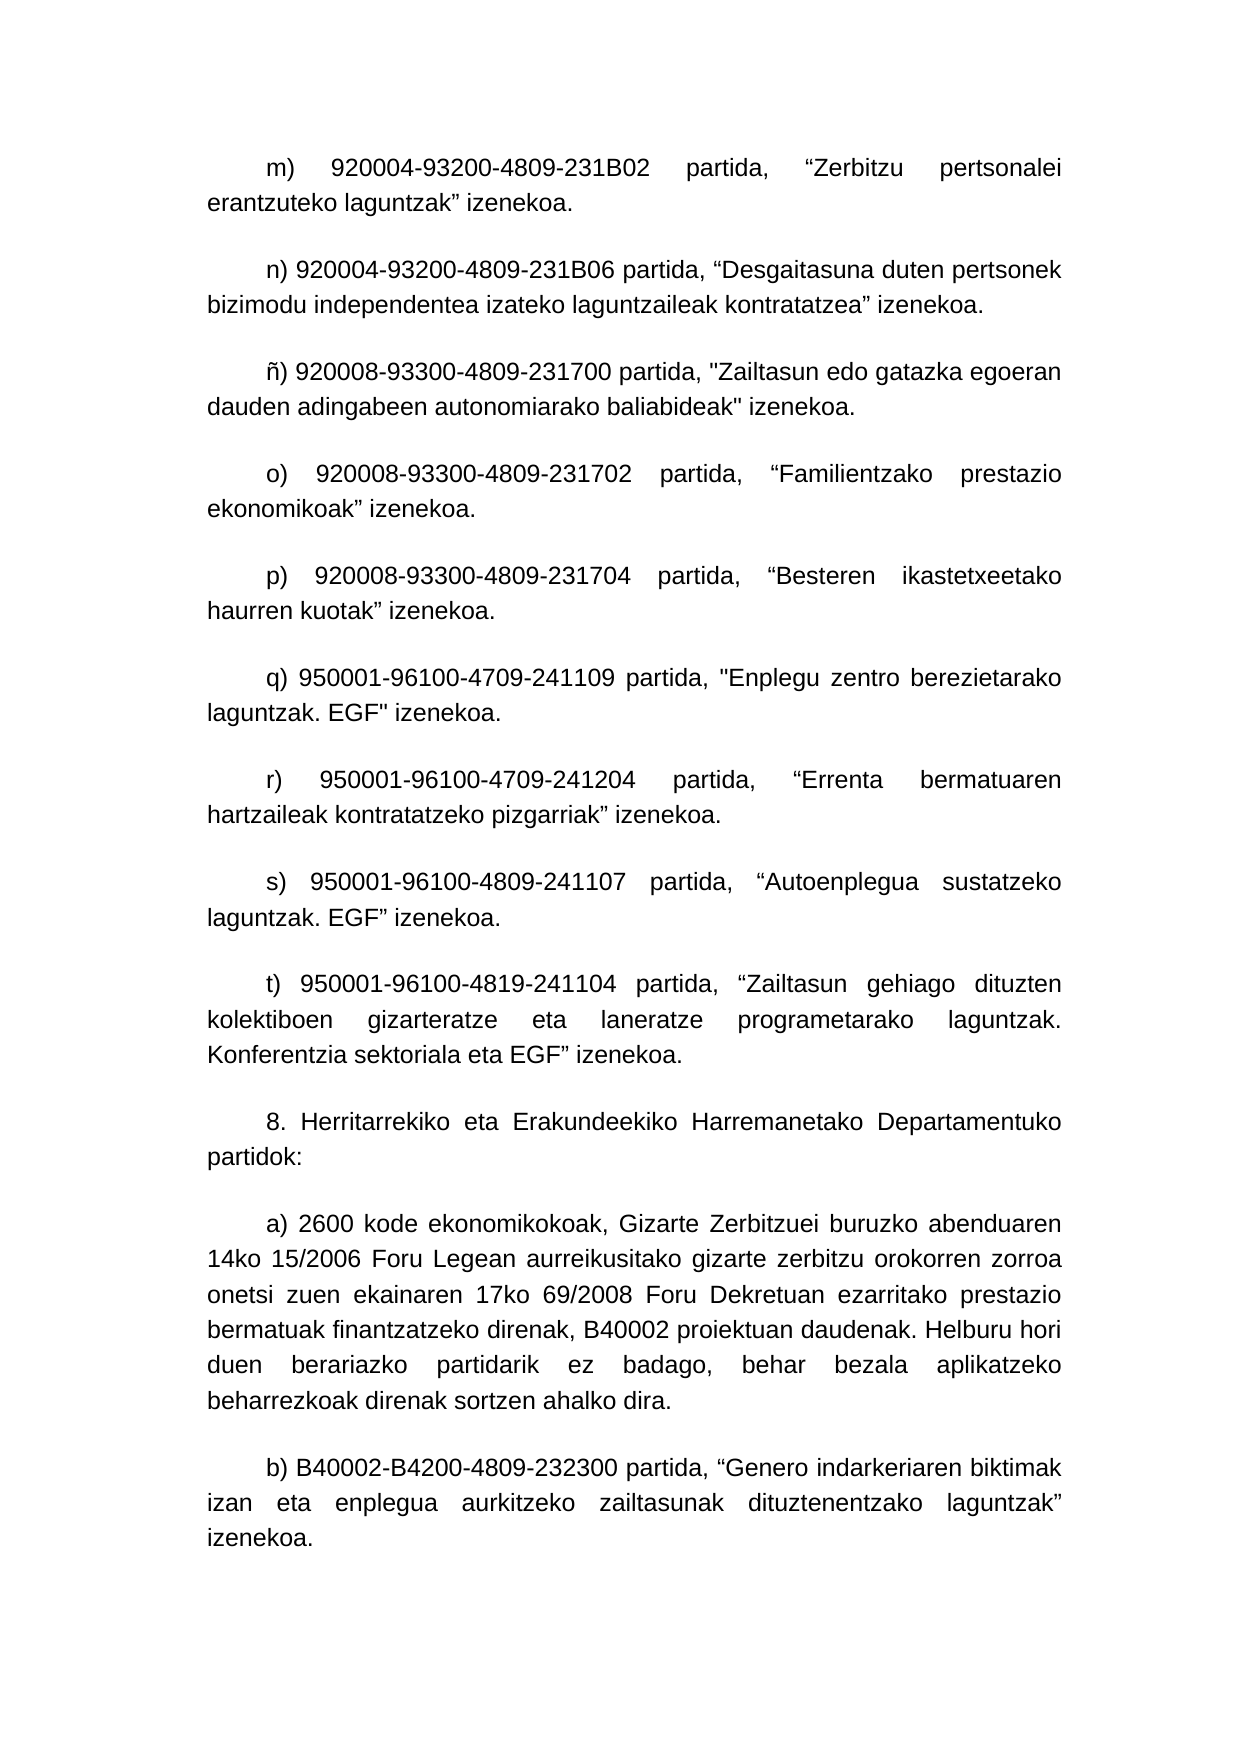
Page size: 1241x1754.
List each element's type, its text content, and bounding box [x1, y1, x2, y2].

text a) 2600 kode ekonomikokoak, Gizarte Zerbitzuei buruzko abenduaren 14ko 15/2006 Foru Legean aurreikusitako gizarte zerbitzu orokorren zorroa onetsi zuen ekainaren 17ko 69/2008 Foru Dekretuan ezarritako prestazio bermatuak finantzatzeko direnak, B40002 proiektuan daudenak. Helburu hori duen berariazko partidarik ez badago, behar bezala aplikatzeko beharrezkoak direnak sortzen ahalko dira. [207, 1204, 1063, 1416]
text s) 950001-96100-4809-241107 partida, “Autoenplegua sustatzeko laguntzak. EGF” izenekoa. [207, 862, 1063, 933]
text m) 920004-93200-4809-231B02 partida, “Zerbitzu pertsonalei erantzuteko laguntzak” izenekoa. [207, 148, 1063, 218]
text b) B40002-B4200-4809-232300 partida, “Genero indarkeriaren biktimak izan eta enplegua aurkitzeko zailtasunak dituztenentzako laguntzak” izenekoa. [207, 1448, 1063, 1554]
text o) 920008-93300-4809-231702 partida, “Familientzako prestazio ekonomikoak” izenekoa. [207, 454, 1063, 525]
text ñ) 920008-93300-4809-231700 partida, "Zailtasun edo gatazka egoeran dauden adingabeen autonomiarako baliabideak" izenekoa. [207, 352, 1063, 423]
text t) 950001-96100-4819-241104 partida, “Zailtasun gehiago dituzten kolektiboen gizarteratze eta laneratze programetarako laguntzak. Konferentzia sektoriala eta EGF” izenekoa. [207, 964, 1063, 1071]
text p) 920008-93300-4809-231704 partida, “Besteren ikastetxeetako haurren kuotak” izenekoa. [207, 556, 1063, 627]
text r) 950001-96100-4709-241204 partida, “Errenta bermatuaren hartzaileak kontratatzeko pizgarriak” izenekoa. [207, 760, 1063, 831]
text n) 920004-93200-4809-231B06 partida, “Desgaitasuna duten pertsonek bizimodu independentea izateko laguntzaileak kontratatzea” izenekoa. [207, 250, 1063, 321]
text 8. Herritarrekiko eta Erakundeekiko Harremanetako Departamentuko partidok: [207, 1102, 1063, 1173]
text q) 950001-96100-4709-241109 partida, "Enplegu zentro berezietarako laguntzak. EGF" izenekoa. [207, 658, 1063, 729]
